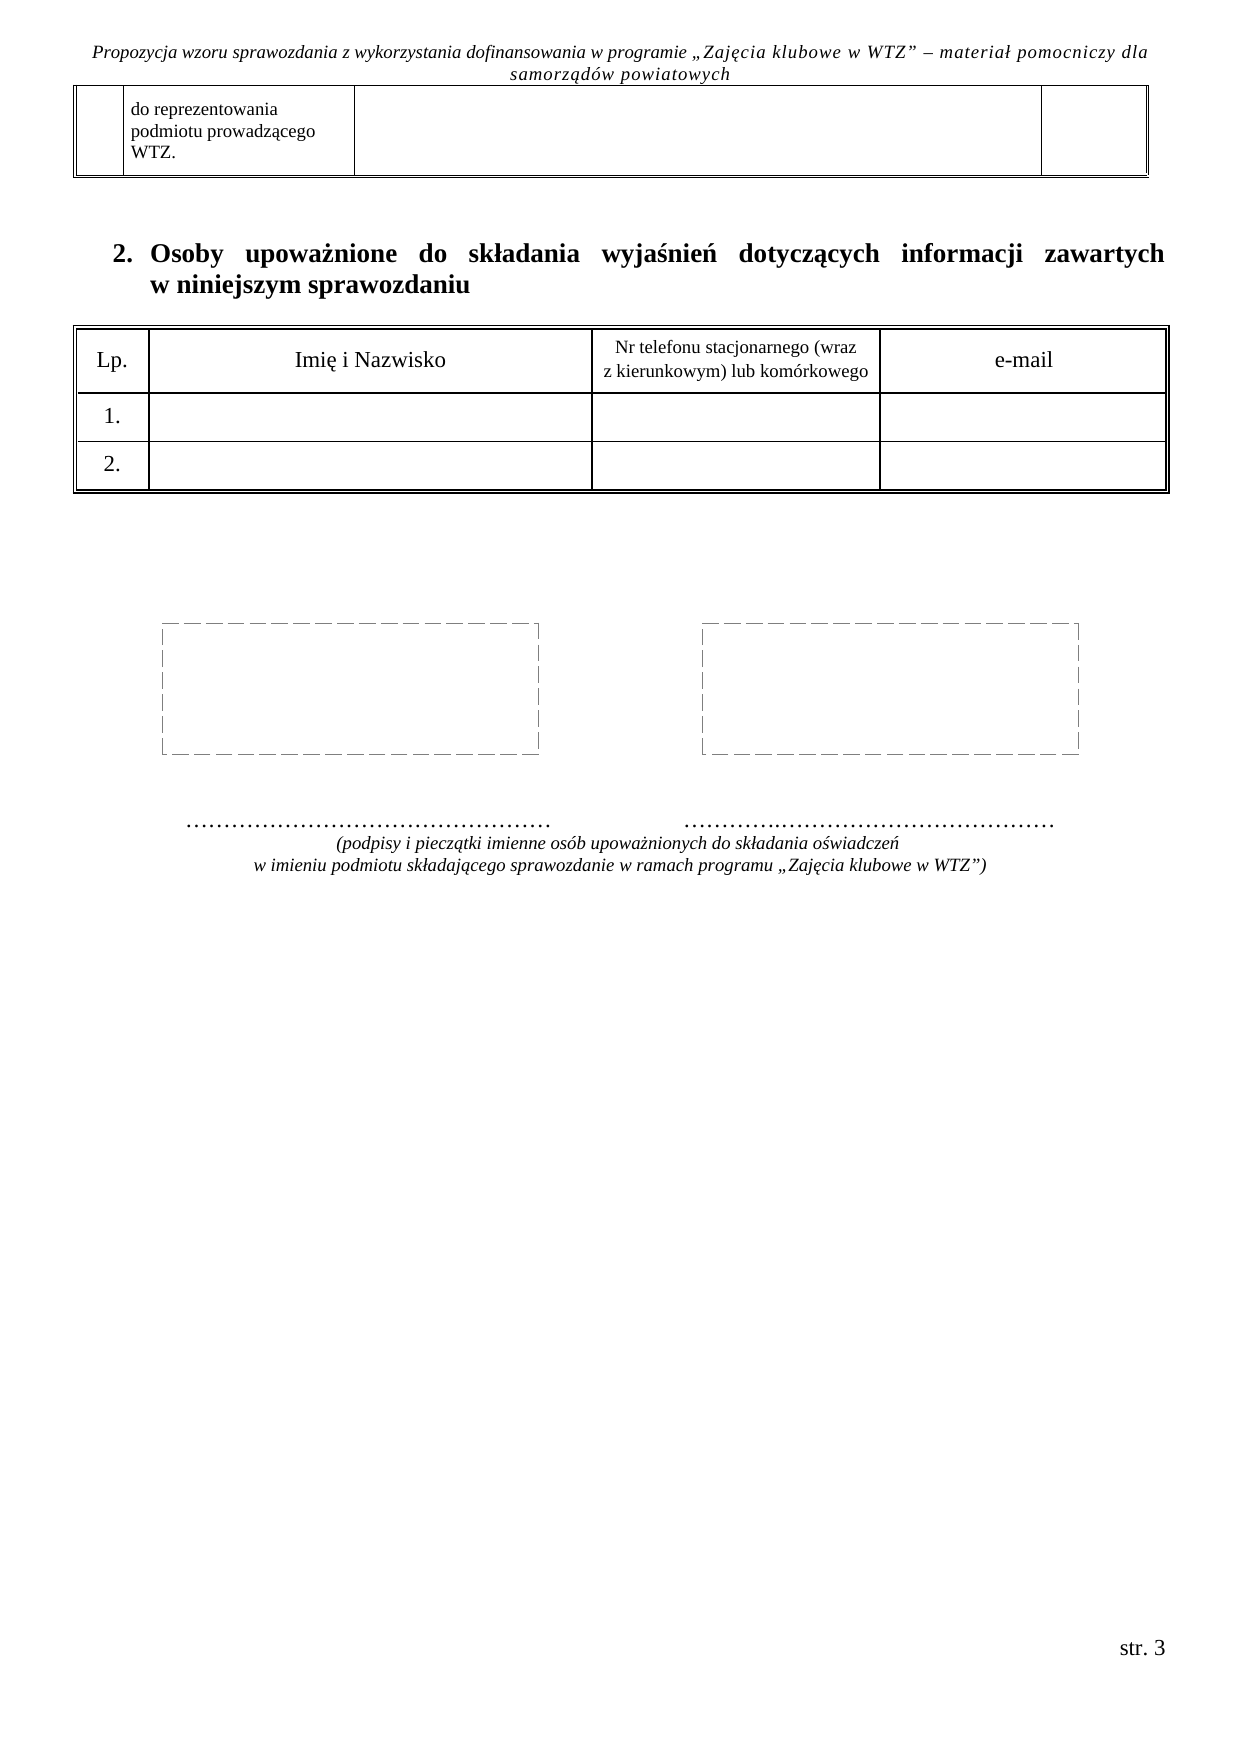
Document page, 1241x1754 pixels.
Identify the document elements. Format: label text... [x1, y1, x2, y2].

table_cell [593, 442, 879, 489]
text ………………………………………… ………….……………………………… [75, 806, 1165, 832]
table_cell [150, 394, 591, 441]
table_cell [593, 394, 879, 441]
table_cell [881, 442, 1165, 489]
table_header Imię i Nazwisko [150, 330, 591, 392]
table_cell 10 [77, 86, 123, 175]
table_cell TAK: NIE: [1042, 86, 1147, 175]
text (podpisy i pieczątki imienne osób upoważnionych do składania oświadczeń w imieniu podmiotu składającego sprawozdanie w ramach programu „Zajęcia klubowe w WTZ”) [75, 832, 1165, 875]
table_cell 2. [77, 442, 148, 489]
table_cell [881, 394, 1165, 441]
table_header e-mail [881, 330, 1165, 392]
table_header Nr telefonu stacjonarnego (wraz z kierunkowym) lub komórkowego [593, 330, 879, 392]
table_cell 1. [77, 393, 148, 441]
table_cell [124, 86, 354, 175]
table_header Lp. [77, 330, 148, 392]
table_cell [355, 86, 1041, 175]
list Osoby upoważnione do składania wyjaśnień dotyczących informacji zawartych w niniejszym sprawozdaniu [112, 237, 1165, 300]
table_cell [150, 442, 591, 489]
